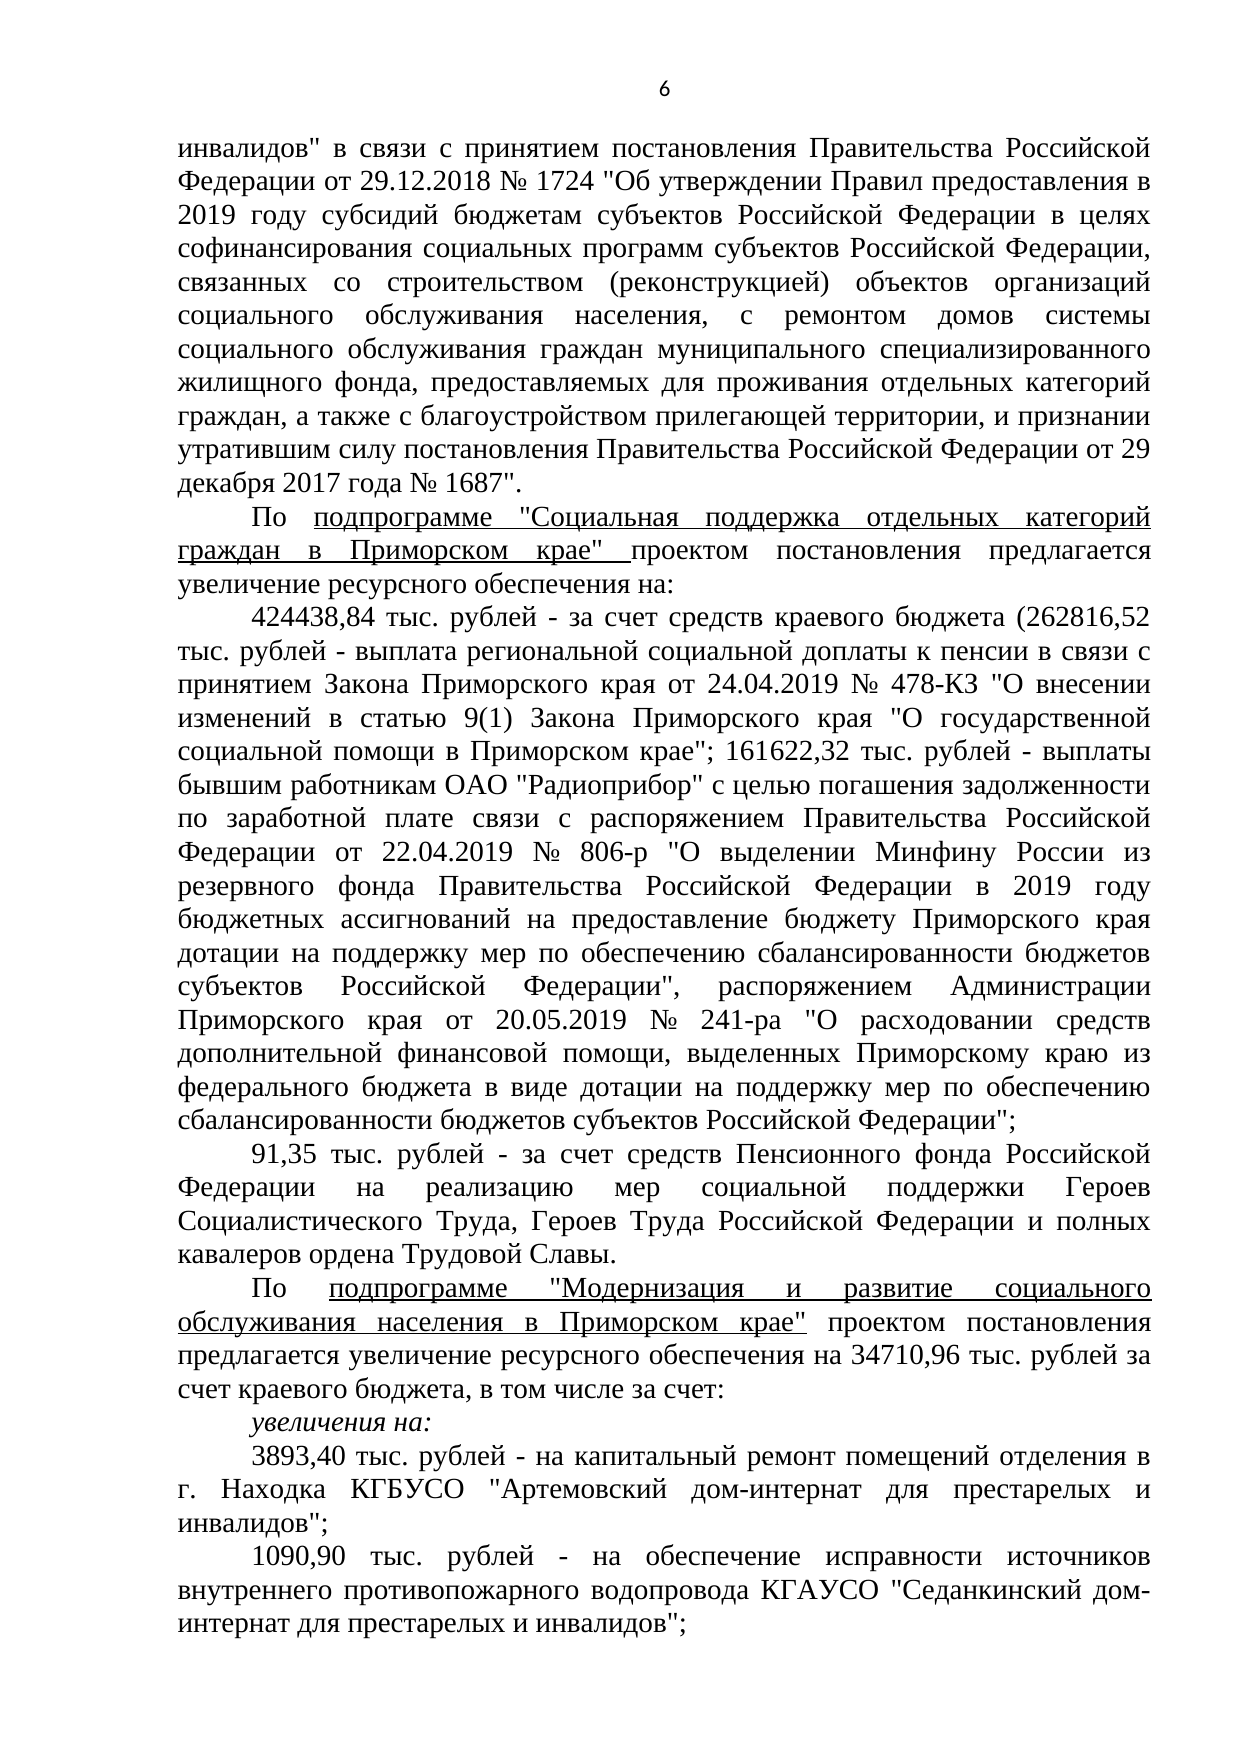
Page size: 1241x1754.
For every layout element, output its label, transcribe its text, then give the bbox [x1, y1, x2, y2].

text увеличения на: [177, 1404, 1152, 1438]
text По подпрограмме "Социальная поддержка отдельных категорий граждан в Приморском крае" проектом постановления предлагается увеличение ресурсного обеспечения на: [177, 499, 1152, 599]
text 424438,84 тыс. рублей - за счет средств краевого бюджета (262816,52 тыс. рублей - выплата региональной социальной доплаты к пенсии в связи с принятием Закона Приморского края от 24.04.2019 № 478-КЗ "О внесении изменений в статью 9(1) Закона Приморского края "О государственной социальной помощи в Приморском крае"; 161622,32 тыс. рублей - выплаты бывшим работникам ОАО "Радиоприбор" с целью погашения задолженности по заработной плате связи с распоряжением Правительства Российской Федерации от 22.04.2019 № 806-р "О выделении Минфину России из резервного фонда Правительства Российской Федерации в 2019 году бюджетных ассигнований на предоставление бюджету Приморского края дотации на поддержку мер по обеспечению сбалансированности бюджетов субъектов Российской Федерации", распоряжением Администрации Приморского края от 20.05.2019 № 241-ра "О расходовании средств дополнительной финансовой помощи, выделенных Приморскому краю из федерального бюджета в виде дотации на поддержку мер по обеспечению сбалансированности бюджетов субъектов Российской Федерации"; [177, 599, 1152, 1136]
text 3893,40 тыс. рублей - на капитальный ремонт помещений отделения в г. Находка КГБУСО "Артемовский дом-интернат для престарелых и инвалидов"; [177, 1438, 1152, 1538]
text 1090,90 тыс. рублей - на обеспечение исправности источников внутреннего противопожарного водопровода КГАУСО "Седанкинский дом-интернат для престарелых и инвалидов"; [177, 1538, 1152, 1639]
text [177, 130, 1152, 499]
text По подпрограмме "Модернизация и развитие социального обслуживания населения в Приморском крае" проектом постановления предлагается увеличение ресурсного обеспечения на 34710,96 тыс. рублей за счет краевого бюджета, в том числе за счет: [177, 1270, 1152, 1404]
text 91,35 тыс. рублей - за счет средств Пенсионного фонда Российской Федерации на реализацию мер социальной поддержки Героев Социалистического Труда, Героев Труда Российской Федерации и полных кавалеров ордена Трудовой Славы. [177, 1136, 1152, 1270]
